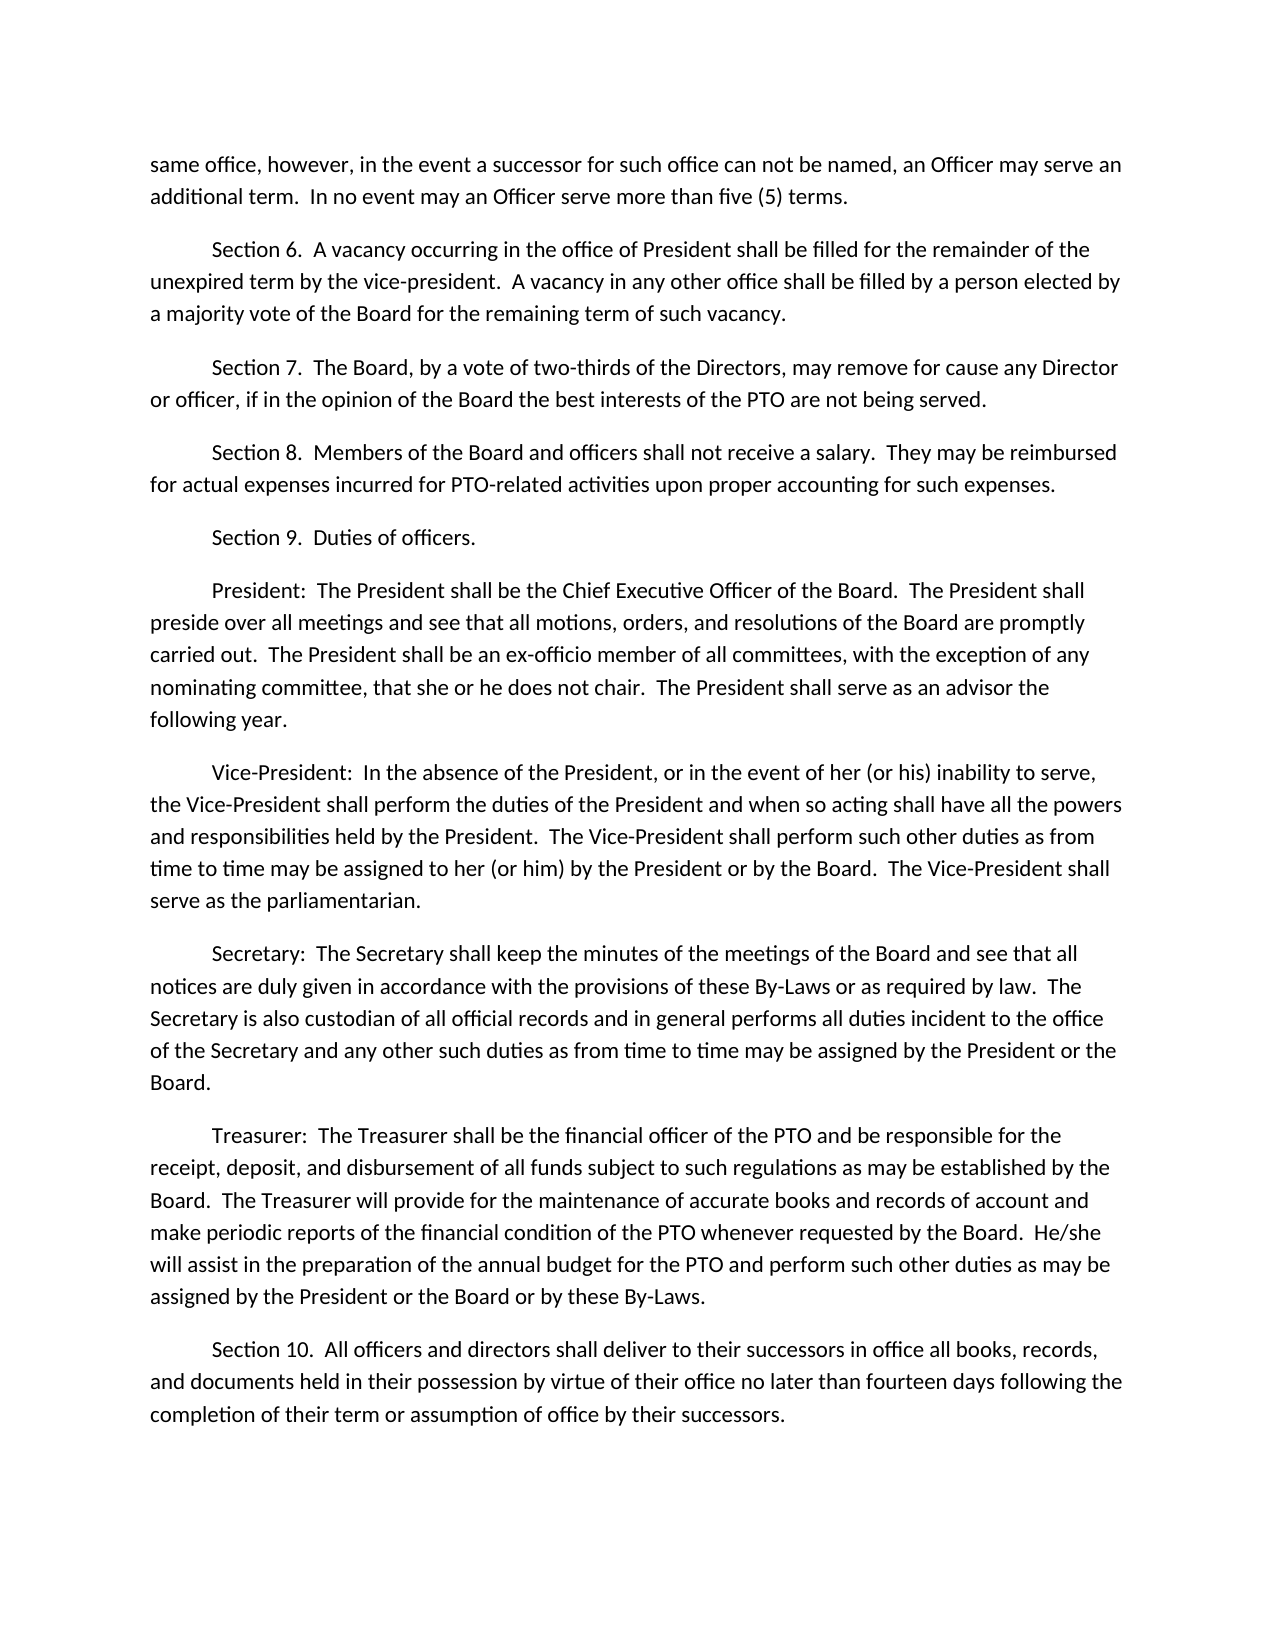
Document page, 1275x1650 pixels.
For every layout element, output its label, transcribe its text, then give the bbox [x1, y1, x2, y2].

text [150, 150, 1125, 210]
text Section 10. All officers and directors shall deliver to their successors in office all books, records, and documents held in their possession by virtue of their office no later than fourteen days following the completion of their term or assumption of office by their successors. [150, 1335, 1125, 1428]
text Section 8. Members of the Board and officers shall not receive a salary. They may be reimbursed for actual expenses incurred for PTO-related activities upon proper accounting for such expenses. [150, 438, 1125, 498]
text Section 7. The Board, by a vote of two-thirds of the Directors, may remove for cause any Director or officer, if in the opinion of the Board the best interests of the PTO are not being served. [150, 353, 1125, 413]
text Vice-President: In the absence of the President, or in the event of her (or his) inability to serve, the Vice-President shall perform the duties of the President and when so acting shall have all the powers and responsibilities held by the President. The Vice-President shall perform such other duties as from time to time may be assigned to her (or him) by the President or by the Board. The Vice-President shall serve as the parliamentarian. [150, 758, 1125, 914]
text Section 6. A vacancy occurring in the office of President shall be filled for the remainder of the unexpired term by the vice-president. A vacancy in any other office shall be filled by a person elected by a majority vote of the Board for the remaining term of such vacancy. [150, 235, 1125, 328]
text Treasurer: The Treasurer shall be the financial officer of the PTO and be responsible for the receipt, deposit, and disbursement of all funds subject to such regulations as may be established by the Board. The Treasurer will provide for the maintenance of accurate books and records of account and make periodic reports of the financial condition of the PTO whenever requested by the Board. He/she will assist in the preparation of the annual budget for the PTO and perform such other duties as may be assigned by the President or the Board or by these By-Laws. [150, 1121, 1125, 1310]
text Section 9. Duties of officers. [150, 523, 1125, 551]
text Secretary: The Secretary shall keep the minutes of the meetings of the Board and see that all notices are duly given in accordance with the provisions of these By-Laws or as required by law. The Secretary is also custodian of all official records and in general performs all duties incident to the office of the Secretary and any other such duties as from time to time may be assigned by the President or the Board. [150, 939, 1125, 1096]
text President: The President shall be the Chief Executive Officer of the Board. The President shall preside over all meetings and see that all motions, orders, and resolutions of the Board are promptly carried out. The President shall be an ex-officio member of all committees, with the exception of any nominating committee, that she or he does not chair. The President shall serve as an advisor the following year. [150, 576, 1125, 733]
